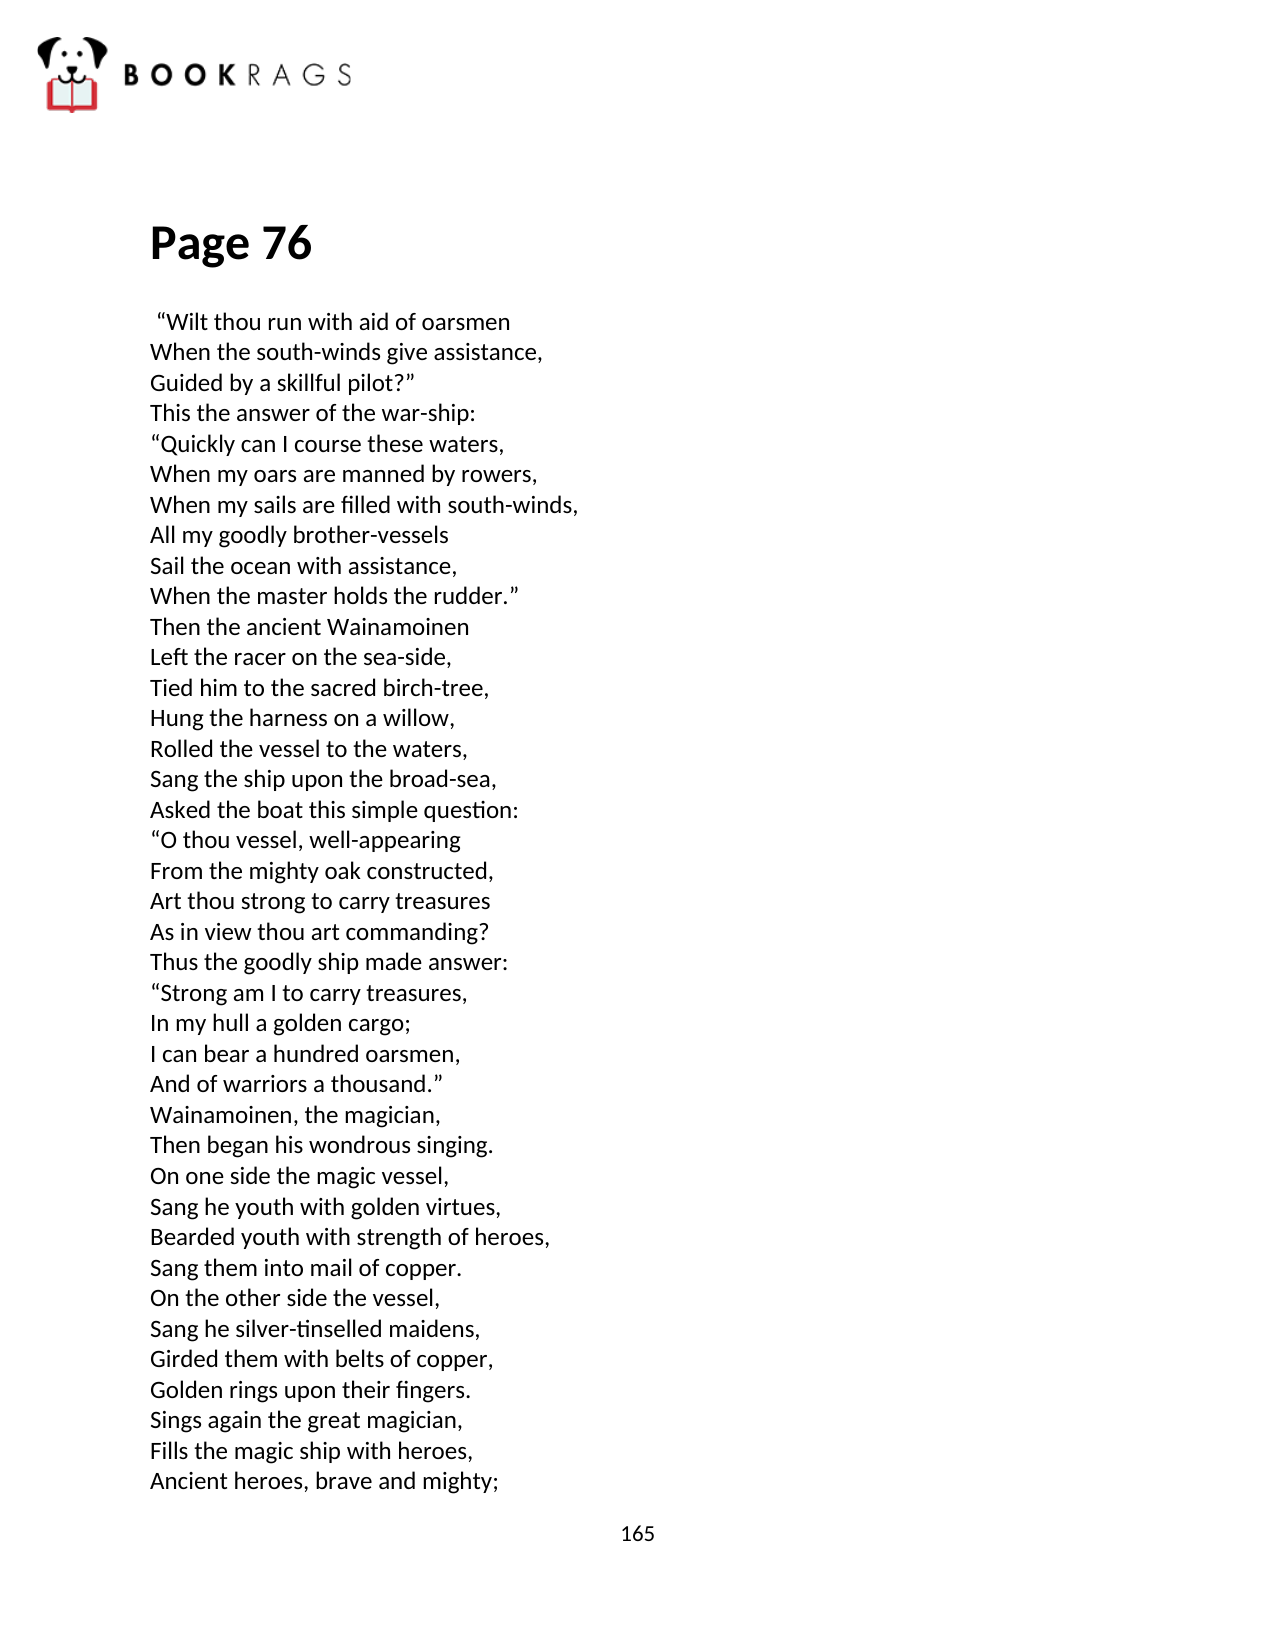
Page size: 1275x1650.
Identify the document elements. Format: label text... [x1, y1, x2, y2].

text Page 76 [150, 150, 1125, 272]
picture [37, 37, 351, 113]
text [150, 306, 1125, 1496]
